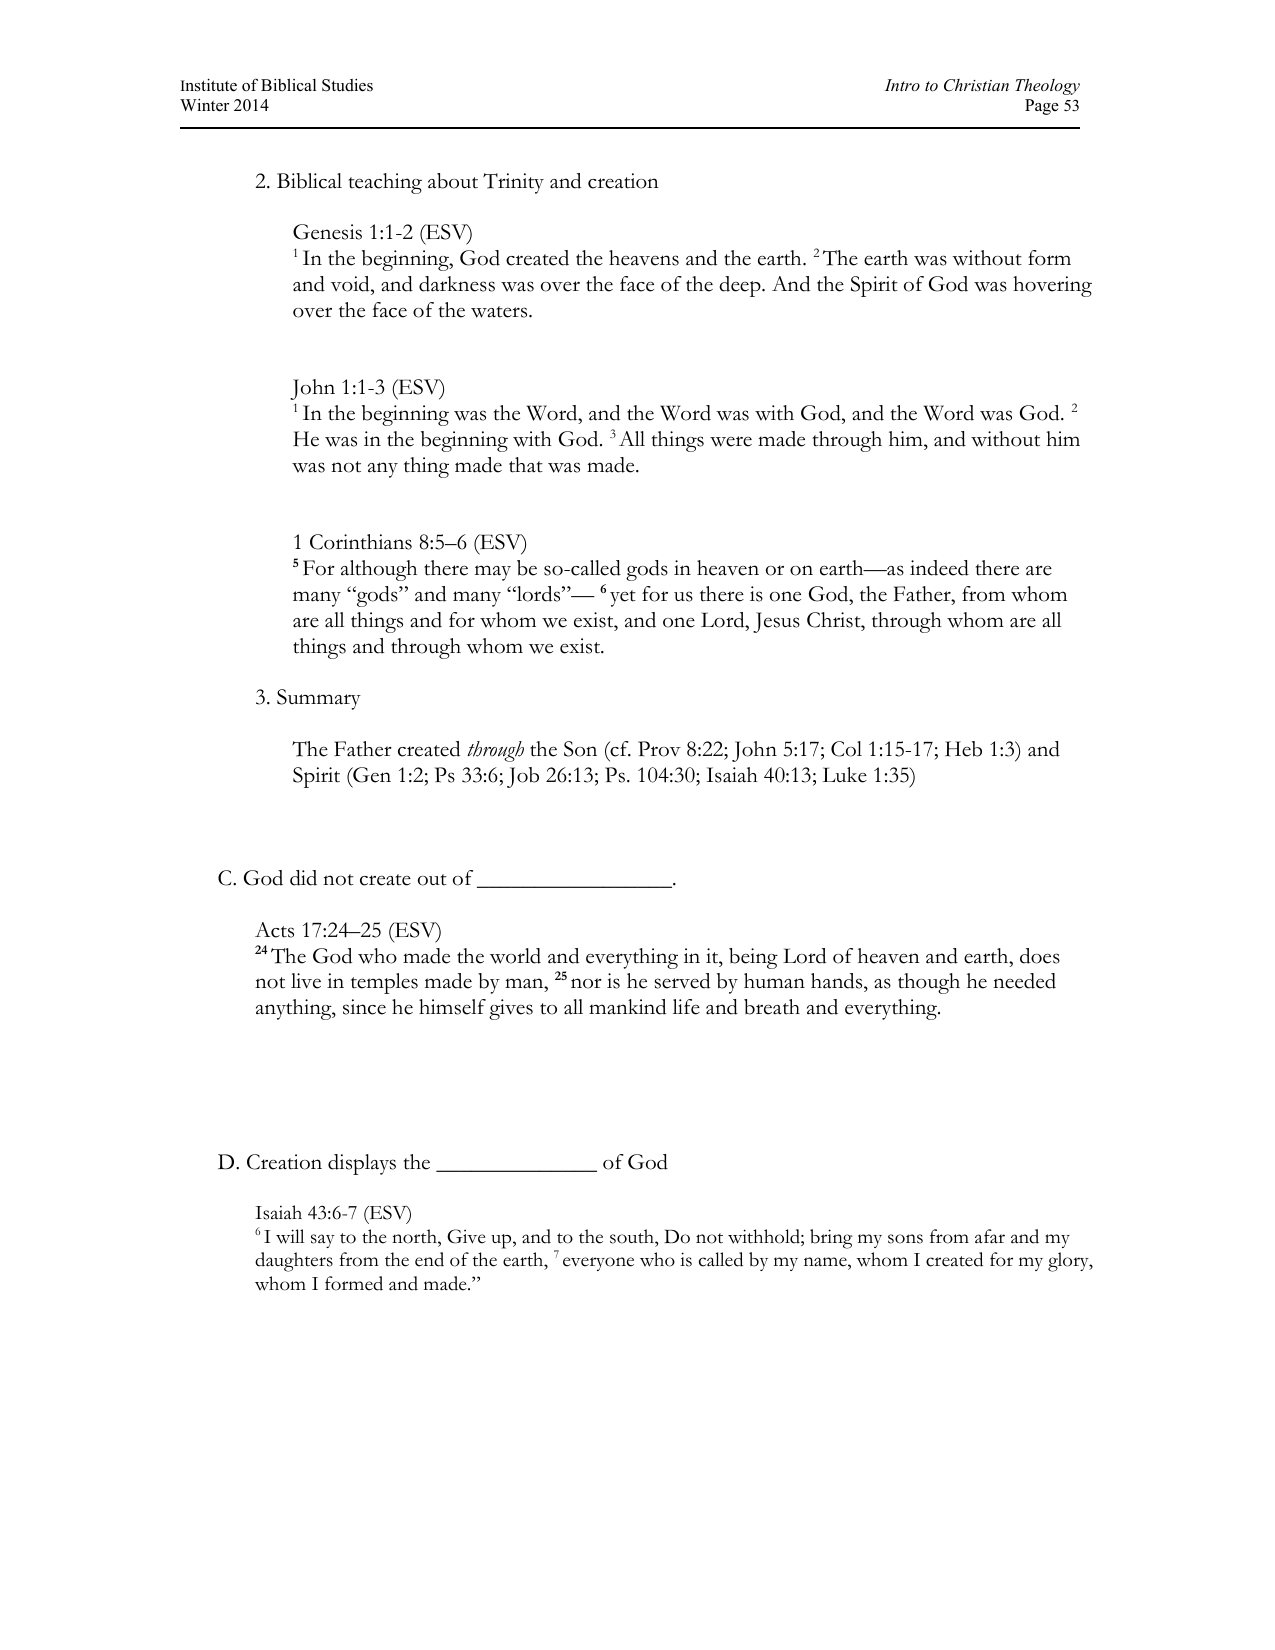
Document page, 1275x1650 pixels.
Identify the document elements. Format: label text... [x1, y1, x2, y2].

text Isaiah 43:6-7 (ESV) 6 I will say to the north, Give up, and to the south, Do not withhold; bring my sons from afar and my daughters from the end of the earth, 7 everyone who is called by my name, whom I created for my glory, whom I formed and made.” [255, 1202, 1095, 1295]
text C. God did not create out of _________________. [217, 866, 1095, 892]
text The Father created through the Son (cf. Prov 8:22; John 5:17; Col 1:15-17; Heb 1:3) and Spirit (Gen 1:2; Ps 33:6; Job 26:13; Ps. 104:30; Isaiah 40:13; Luke 1:35) [292, 737, 1095, 788]
text D. Creation displays the ______________ of God [217, 1150, 1095, 1176]
list 5 For although there may be so-called gods in heaven or on earth—as indeed there are many “gods” and many “lords”— 6 yet for us there is one God, the Father, from whom are all things and for whom we exist, and one Lord, Jesus Christ, through whom are all things and through whom we exist. [292, 556, 1095, 659]
text Genesis 1:1-2 (ESV) 1 In the beginning, God created the heavens and the earth. 2 The earth was without form and void, and darkness was over the face of the deep. And the Spirit of God was hovering over the face of the waters. [292, 220, 1095, 323]
list 1 Corinthians 8:5–6 (ESV) [292, 530, 1095, 556]
text John 1:1-3 (ESV) 1 In the beginning was the Word, and the Word was with God, and the Word was God. 2 He was in the beginning with God. 3 All things were made through him, and without him was not any thing made that was made. [292, 375, 1095, 478]
text Acts 17:24–25 (ESV) [255, 917, 1095, 943]
text 24 The God who made the world and everything in it, being Lord of heaven and earth, does not live in temples made by man, 25 nor is he served by human hands, as though he needed anything, since he himself gives to all mankind life and breath and everything. [255, 943, 1095, 1021]
text 3. Summary [255, 685, 1095, 711]
text 2. Biblical teaching about Trinity and creation [255, 168, 1095, 194]
